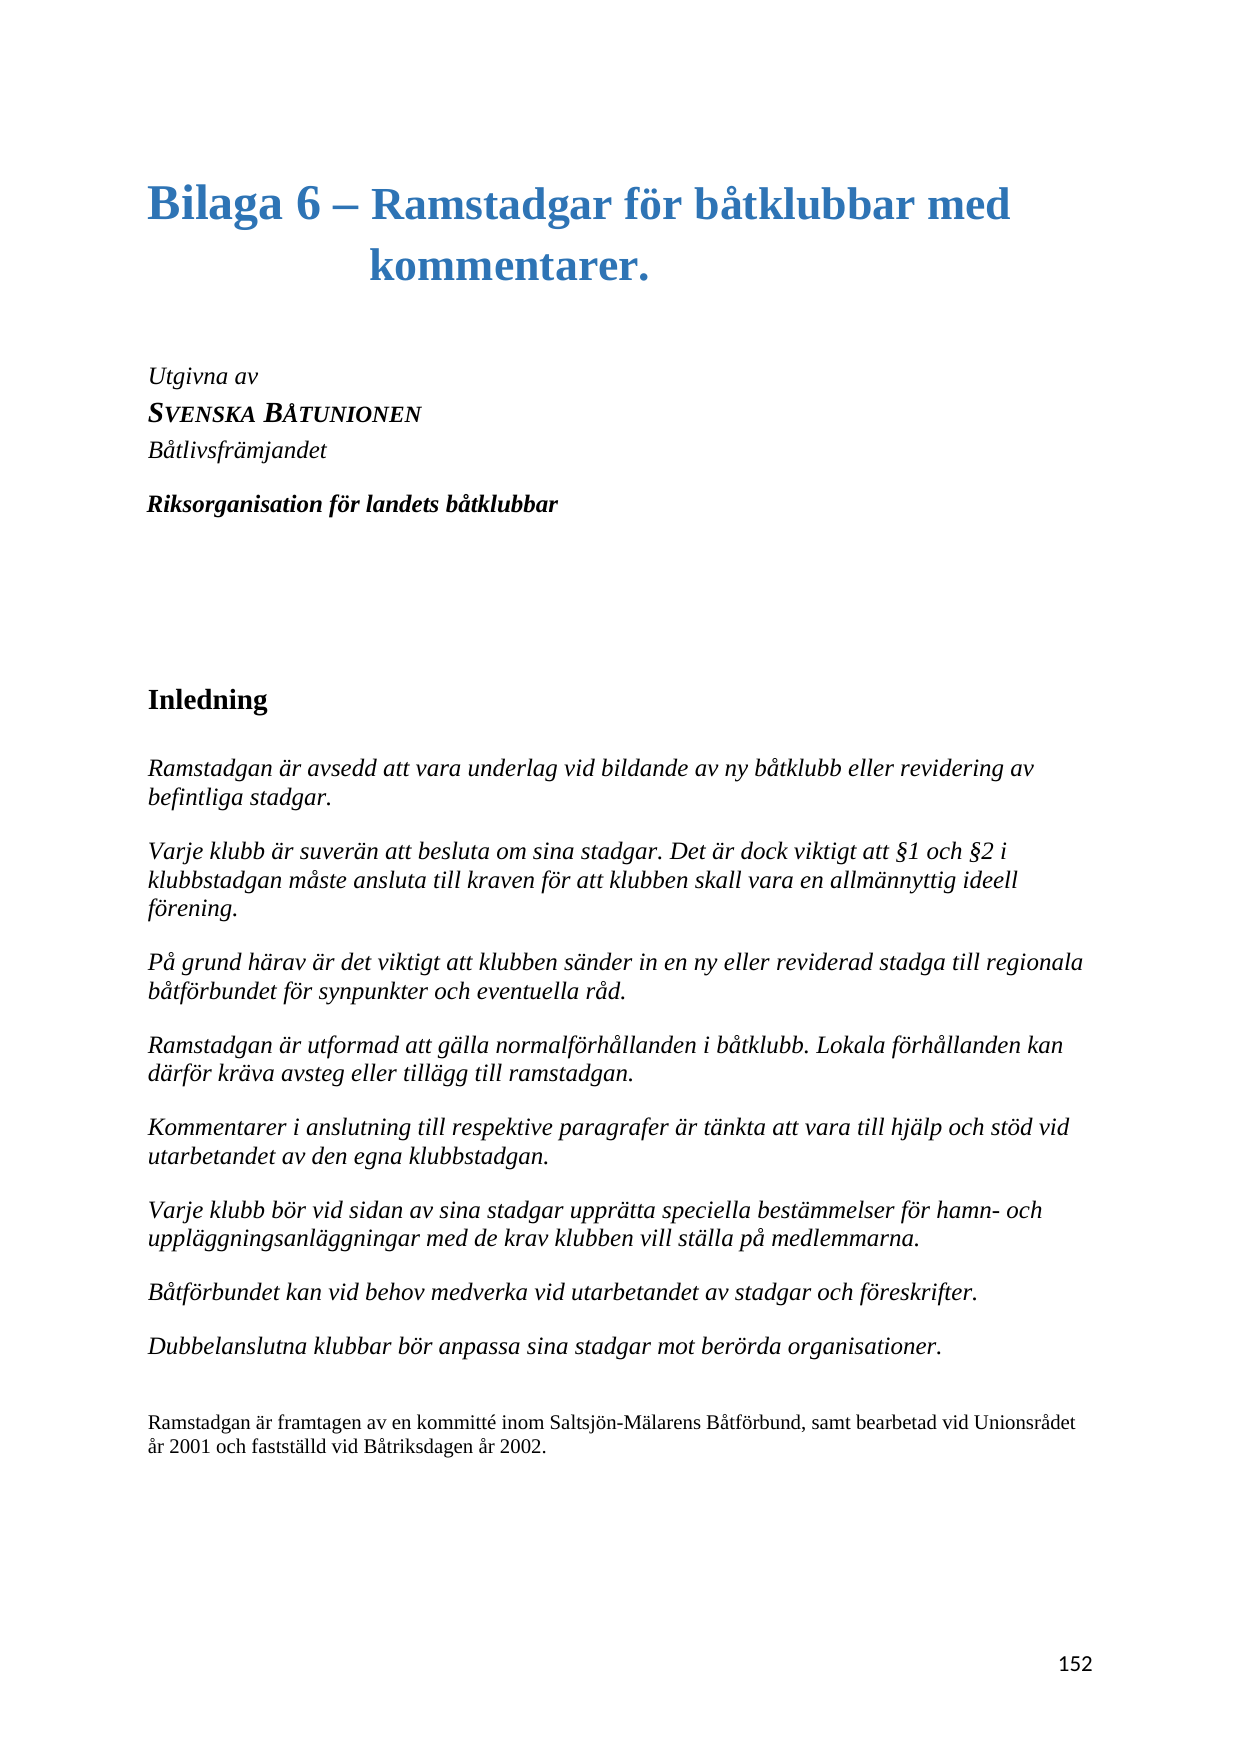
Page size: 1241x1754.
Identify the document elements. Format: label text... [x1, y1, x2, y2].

text Varje klubb är suverän att besluta om sina stadgar. Det är dock viktigt att §1 och §2 i klubbstadgan måste ansluta till kraven för att klubben skall vara en allmännyttig ideell förening. [148, 836, 1093, 922]
text Ramstadgan är framtagen av en kommitté inom Saltsjön-Mälarens Båtförbund, samt bearbetad vid Unionsrådet år 2001 och fastställd vid Båtriksdagen år 2002. [148, 1410, 1093, 1458]
text Kommentarer i anslutning till respektive paragrafer är tänkta att vara till hjälp och stöd vid utarbetandet av den egna klubbstadgan. [148, 1112, 1093, 1170]
text Riksorganisation för landets båtklubbar [146, 489, 1093, 518]
text Dubbelanslutna klubbar bör anpassa sina stadgar mot berörda organisationer. [148, 1331, 1093, 1360]
text Båtlivsfrämjandet [148, 435, 1093, 464]
text Svenska Båtunionen [148, 396, 1093, 429]
text Utgivna av [148, 361, 1093, 390]
subtitle Bilaga 6 – Ramstadgar för båtklubbar med kommentarer. [148, 173, 1093, 291]
text På grund härav är det viktigt att klubben sänder in en ny eller reviderad stadga till regionala båtförbundet för synpunkter och eventuella råd. [148, 947, 1093, 1005]
text Inledning [148, 682, 1093, 716]
text Ramstadgan är avsedd att vara underlag vid bildande av ny båtklubb eller revidering av befintliga stadgar. [148, 753, 1093, 811]
text Båtförbundet kan vid behov medverka vid utarbetandet av stadgar och föreskrifter. [148, 1277, 1093, 1306]
text Ramstadgan är utformad att gälla normalförhållanden i båtklubb. Lokala förhållanden kan därför kräva avsteg eller tillägg till ramstadgan. [148, 1030, 1093, 1087]
text Varje klubb bör vid sidan av sina stadgar upprätta speciella bestämmelser för hamn- och uppläggningsanläggningar med de krav klubben vill ställa på medlemmarna. [148, 1195, 1093, 1252]
